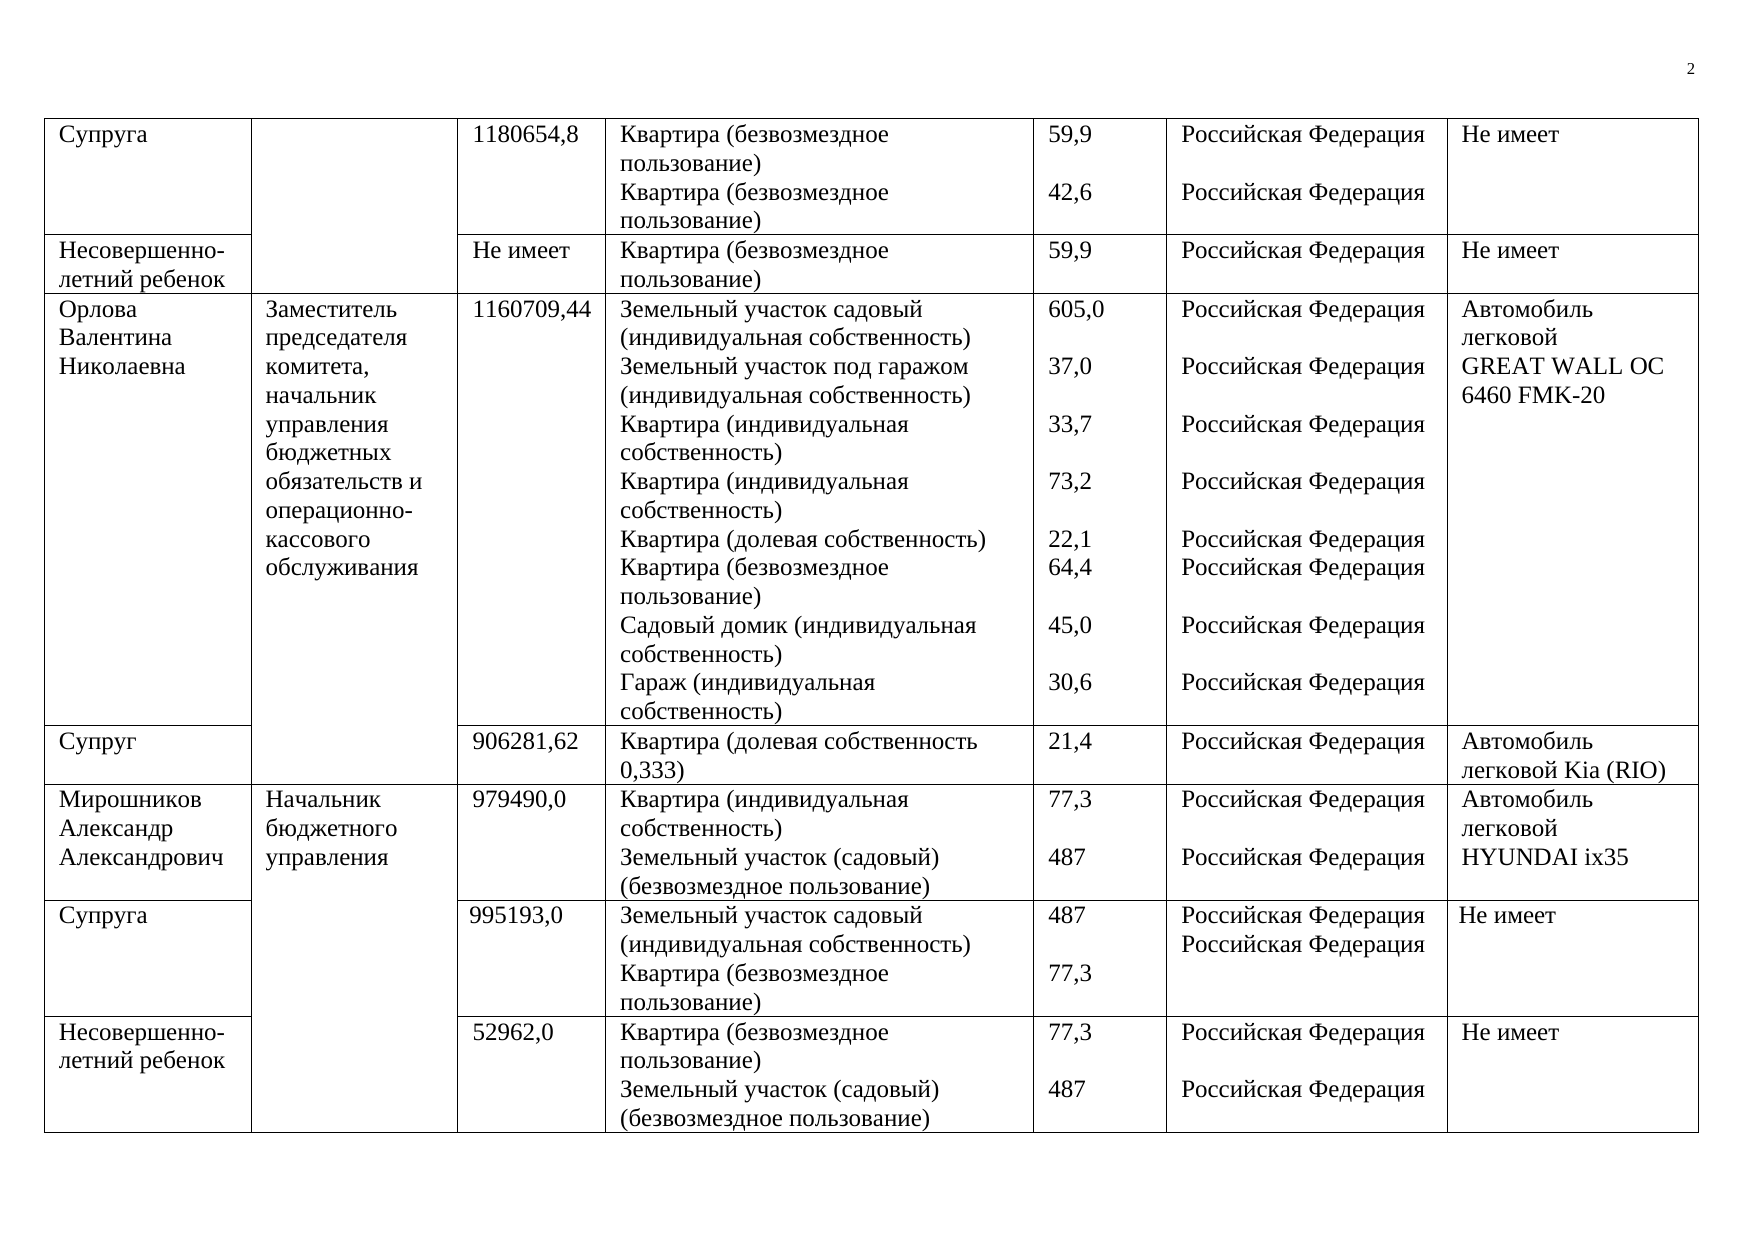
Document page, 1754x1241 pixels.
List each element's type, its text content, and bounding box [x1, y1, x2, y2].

table_cell Российская Федерация Российская Федерация [1167, 1017, 1447, 1132]
table_cell Не имеет [1448, 119, 1698, 234]
table_cell Заместитель председателя комитета, начальник управления бюджетных обязательств и операционно-кассового обслуживания [252, 294, 457, 783]
table_cell 52962,0 [458, 1017, 605, 1132]
table_cell Мирошников Александр Александрович [45, 785, 251, 899]
table_cell Квартира (безвозмездное пользование) Земельный участок (садовый) (безвозмездное пользование) [606, 1017, 1033, 1132]
table_cell Квартира (безвозмездное пользование) Квартира (безвозмездное пользование) [606, 119, 1033, 234]
table_cell Не имеет [1448, 235, 1698, 293]
table_cell Начальник бюджетного управления [252, 785, 457, 1132]
table_cell Российская Федерация [1167, 235, 1447, 293]
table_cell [252, 119, 457, 293]
table_cell 77,3 487 [1034, 1017, 1166, 1132]
table_cell Супруга [45, 901, 251, 1016]
table_cell Орлова Валентина Николаевна [45, 294, 251, 725]
table_cell 77,3 487 [1034, 785, 1166, 899]
table_cell Российская Федерация Российская Федерация Российская Федерация Российская Федерация Российская Федерация Российская Федерация Российская Федерация Российская Федерация [1167, 294, 1447, 725]
table_cell Российская Федерация Российская Федерация [1167, 785, 1447, 899]
table_cell Автомобиль легковой Kia (RIO) [1448, 726, 1698, 783]
table_cell Российская Федерация Российская Федерация [1167, 119, 1447, 234]
table_cell Несовершенно-летний ребенок [45, 1017, 251, 1132]
table_cell 995193,0 [458, 901, 605, 1016]
table_cell Земельный участок садовый (индивидуальная собственность) Квартира (безвозмездное пользование) [606, 901, 1033, 1016]
table_cell Супруг [45, 726, 251, 783]
table_cell Российская Федерация [1167, 726, 1447, 783]
table_cell Не имеет [1448, 901, 1698, 1016]
table_cell Земельный участок садовый (индивидуальная собственность) Земельный участок под гаражом (индивидуальная собственность) Квартира (индивидуальная собственность) Квартира (индивидуальная собственность) Квартира (долевая собственность) Квартира (безвозмездное пользование) Садовый домик (индивидуальная собственность) Гараж (индивидуальная собственность) [606, 294, 1033, 725]
table_cell Квартира (индивидуальная собственность) Земельный участок (садовый) (безвозмездное пользование) [606, 785, 1033, 899]
table_cell Не имеет [458, 235, 605, 293]
table_cell 21,4 [1034, 726, 1166, 783]
table_cell 906281,62 [458, 726, 605, 783]
table_cell Автомобиль легковой HYUNDAI ix35 [1448, 785, 1698, 899]
table_cell Не имеет [1448, 1017, 1698, 1132]
table_cell Несовершенно-летний ребенок [45, 235, 251, 293]
table_cell 605,0 37,0 33,7 73,2 22,1 64,4 45,0 30,6 [1034, 294, 1166, 725]
table_cell 487 77,3 [1034, 901, 1166, 1016]
table_cell Квартира (долевая собственность 0,333) [606, 726, 1033, 783]
table_cell Квартира (безвозмездное пользование) [606, 235, 1033, 293]
table_cell Супруга [45, 119, 251, 234]
table_cell 1180654,8 [458, 119, 605, 234]
table_cell Российская Федерация Российская Федерация [1167, 901, 1447, 1016]
table_cell 979490,0 [458, 785, 605, 899]
table_cell 59,9 42,6 [1034, 119, 1166, 234]
table_cell 59,9 [1034, 235, 1166, 293]
table_cell 1160709,44 [458, 294, 605, 725]
table_cell Автомобиль легковой GREAT WALL OC 6460 FМK-20 [1448, 294, 1698, 725]
